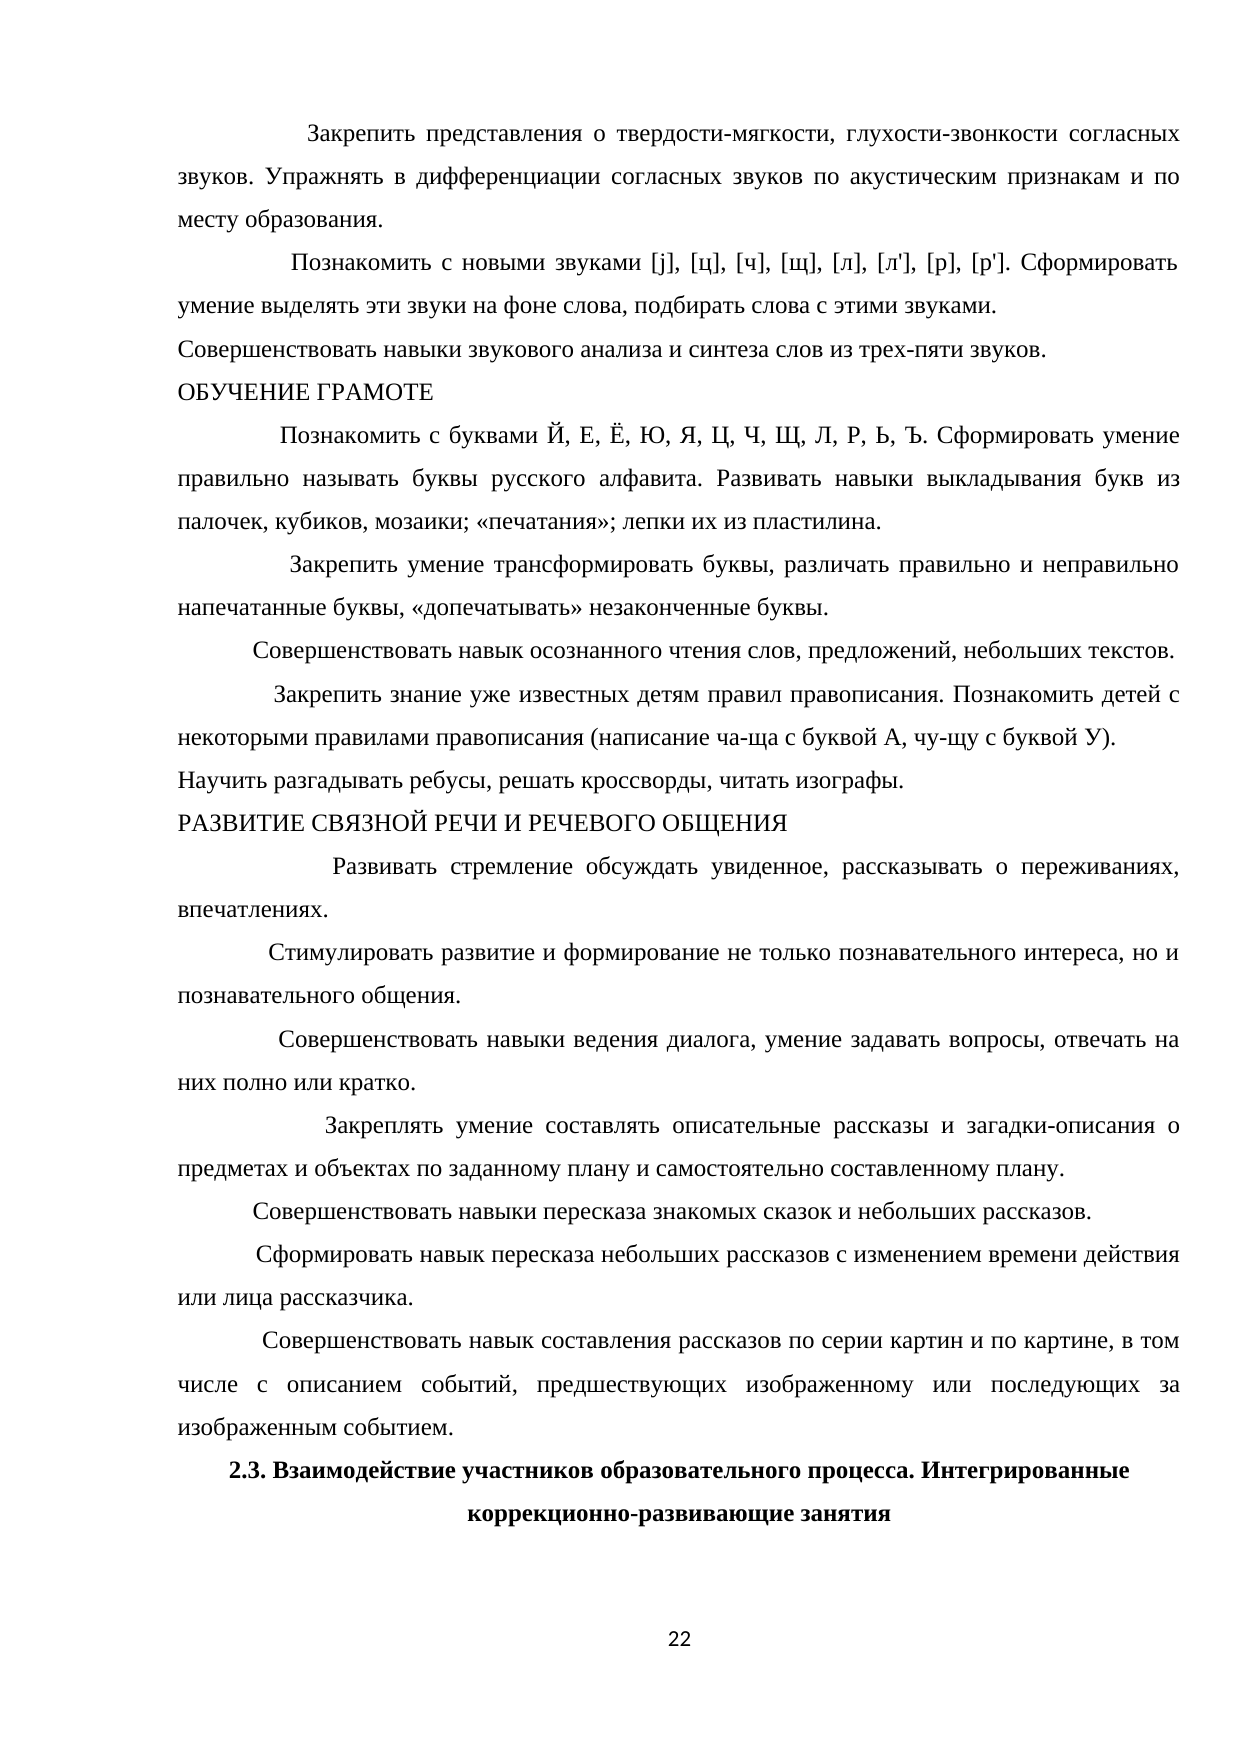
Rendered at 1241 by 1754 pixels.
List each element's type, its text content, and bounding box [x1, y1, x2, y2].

text Совершенствовать навыки звукового анализа и синтеза слов из трех-пяти звуков. [177, 334, 1181, 362]
text 2.3. Взаимодействие участников образовательного процесса. Интегрированные [177, 1455, 1181, 1484]
text Совершенствовать навыки ведения диалога, умение задавать вопросы, отвечать на них полно или кратко. [177, 1024, 1181, 1096]
text Познакомить с новыми звуками [j], [ц], [ч], [щ], [л], [л'], [р], [р']. Сформировать умение выделять эти звуки на фоне слова, подбирать слова с этими звуками. [177, 247, 1181, 319]
text Закрепить представления о твердости-мягкости, глухости-звонкости согласных звуков. Упражнять в дифференциации согласных звуков по акустическим признакам и по месту образования. [177, 118, 1181, 233]
text Совершенствовать навык осознанного чтения слов, предложений, небольших текстов. [177, 636, 1181, 664]
text Закреплять умение составлять описательные рассказы и загадки-описания о предметах и объектах по заданному плану и самостоятельно составленному плану. [177, 1110, 1181, 1182]
text ОБУЧЕНИЕ ГРАМОТЕ [177, 377, 1181, 406]
text Сформировать навык пересказа небольших рассказов с изменением времени действия или лица рассказчика. [177, 1239, 1181, 1311]
text Закрепить умение трансформировать буквы, различать правильно и неправильно напечатанные буквы, «допечатывать» незаконченные буквы. [177, 549, 1181, 621]
text Научить разгадывать ребусы, решать кроссворды, читать изографы. [177, 765, 1181, 794]
text РАЗВИТИЕ СВЯЗНОЙ РЕЧИ И РЕЧЕВОГО ОБЩЕНИЯ [177, 808, 1181, 837]
text Стимулировать развитие и формирование не только познавательного интереса, но и познавательного общения. [177, 937, 1181, 1009]
text коррекционно-развивающие занятия [177, 1498, 1181, 1527]
text Развивать стремление обсуждать увиденное, рассказывать о переживаниях, впечатлениях. [177, 851, 1181, 923]
text Познакомить с буквами Й, Е, Ё, Ю, Я, Ц, Ч, Щ, Л, Р, Ь, Ъ. Сформировать умение правильно называть буквы русского алфавита. Развивать навыки выкладывания букв из палочек, кубиков, мозаики; «печатания»; лепки их из пластилина. [177, 420, 1181, 535]
text Закрепить знание уже известных детям правил правописания. Познакомить детей с некоторыми правилами правописания (написание ча-ща с буквой А, чу-щу с буквой У). [177, 679, 1181, 751]
text Совершенствовать навык составления рассказов по серии картин и по картине, в том числе с описанием событий, предшествующих изображенному или последующих за изображенным событием. [177, 1326, 1181, 1441]
text Совершенствовать навыки пересказа знакомых сказок и небольших рассказов. [177, 1196, 1181, 1225]
